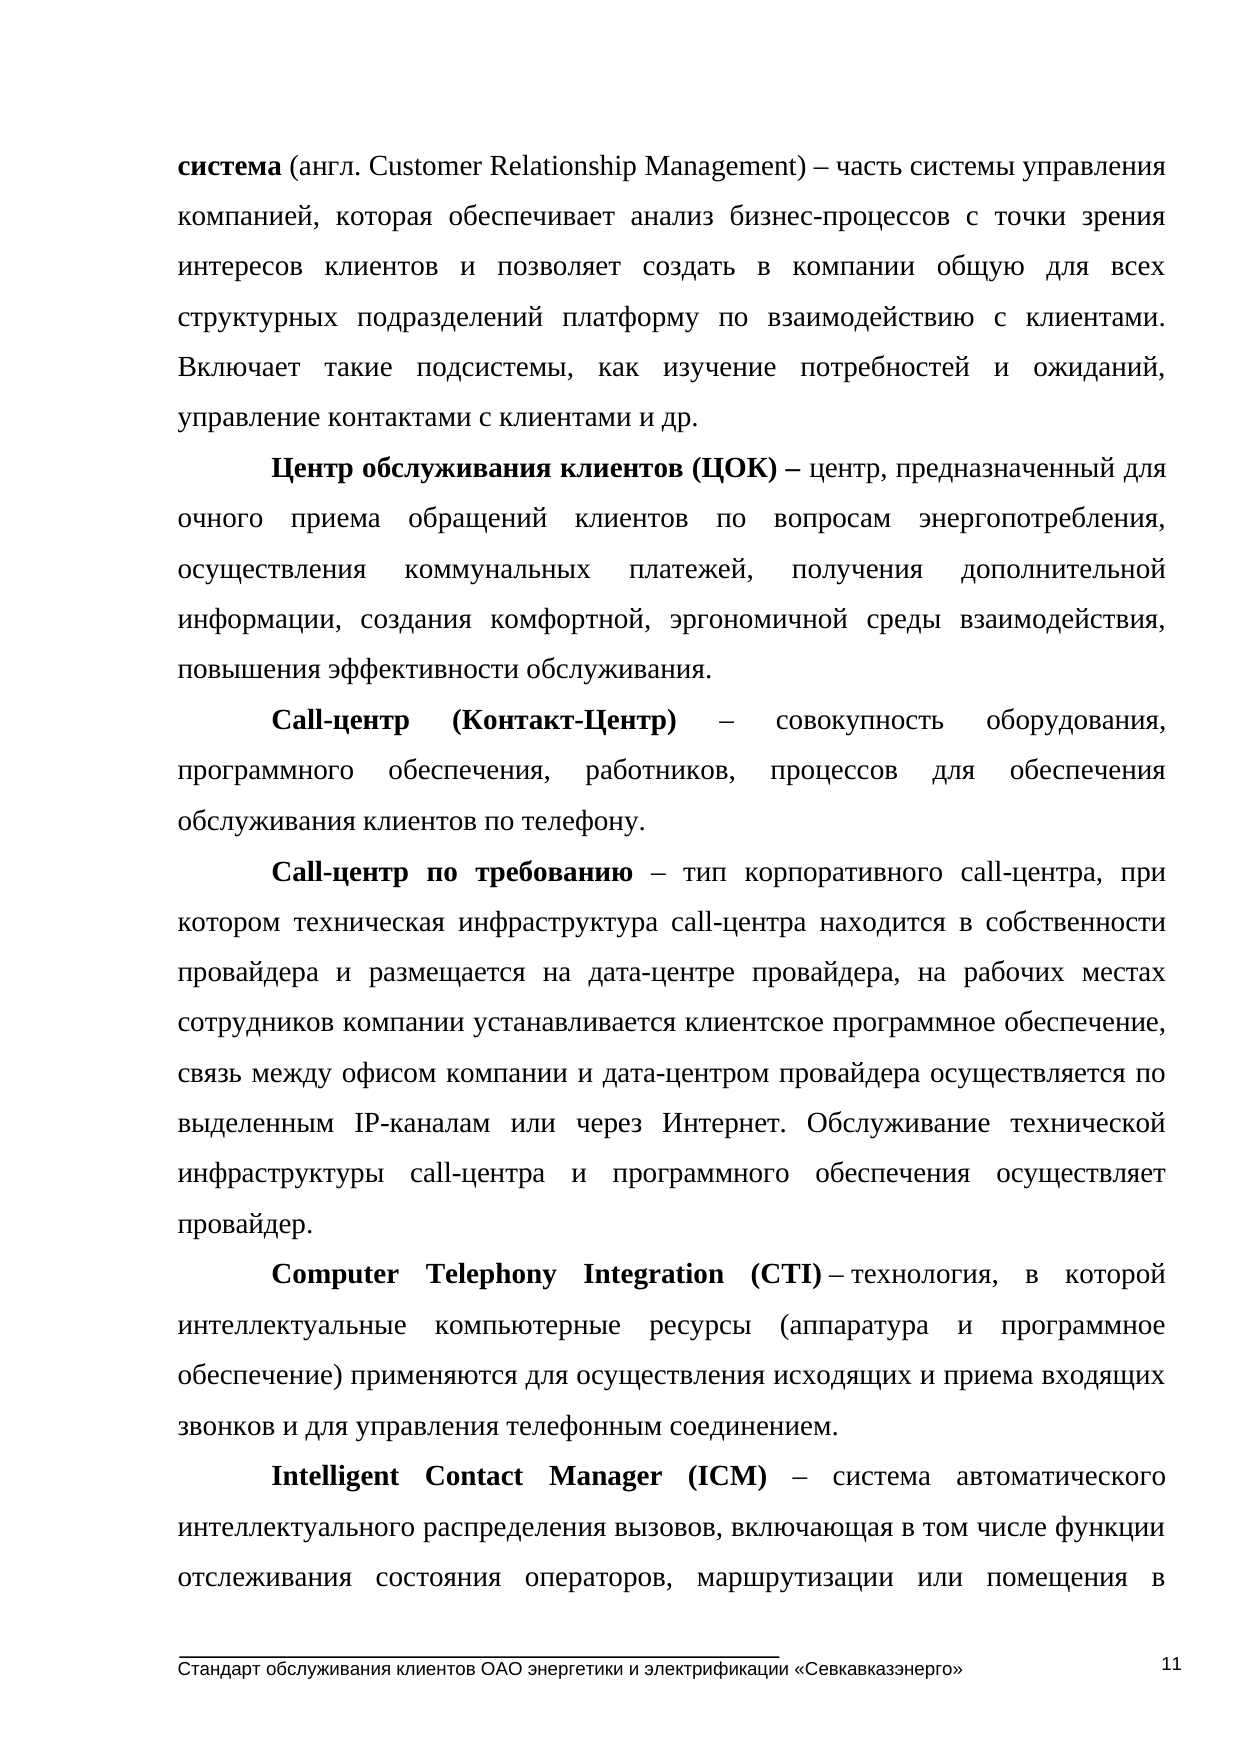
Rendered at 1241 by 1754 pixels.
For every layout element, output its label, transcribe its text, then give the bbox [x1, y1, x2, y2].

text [177, 1458, 1166, 1593]
text Сall-центр по требованию – тип корпоративного сall-центра, при котором техническая инфраструктура сall-центра находится в собственности провайдера и размещается на дата-центре провайдера, на рабочих местах сотрудников компании устанавливается клиентское программное обеспечение, связь между офисом компании и дата-центром провайдера осуществляется по выделенным IP-каналам или через Интернет. Обслуживание технической инфраструктуры сall-центра и программного обеспечения осуществляет провайдер. [177, 854, 1166, 1239]
text Computer Telephony Integration (CTI) – технология, в которой интеллектуальные компьютерные ресурсы (аппаратура и программное обеспечение) применяются для осуществления исходящих и приема входящих звонков и для управления телефонным соединением. [177, 1257, 1166, 1441]
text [177, 148, 1166, 433]
text Call-центр (Контакт-Центр) – совокупность оборудования, программного обеспечения, работников, процессов для обеспечения обслуживания клиентов по телефону. [177, 702, 1166, 836]
text Центр обслуживания клиентов (ЦОК) – центр, предназначенный для очного приема обращений клиентов по вопросам энергопотребления, осуществления коммунальных платежей, получения дополнительной информации, создания комфортной, эргономичной среды взаимодействия, повышения эффективности обслуживания. [177, 450, 1166, 685]
